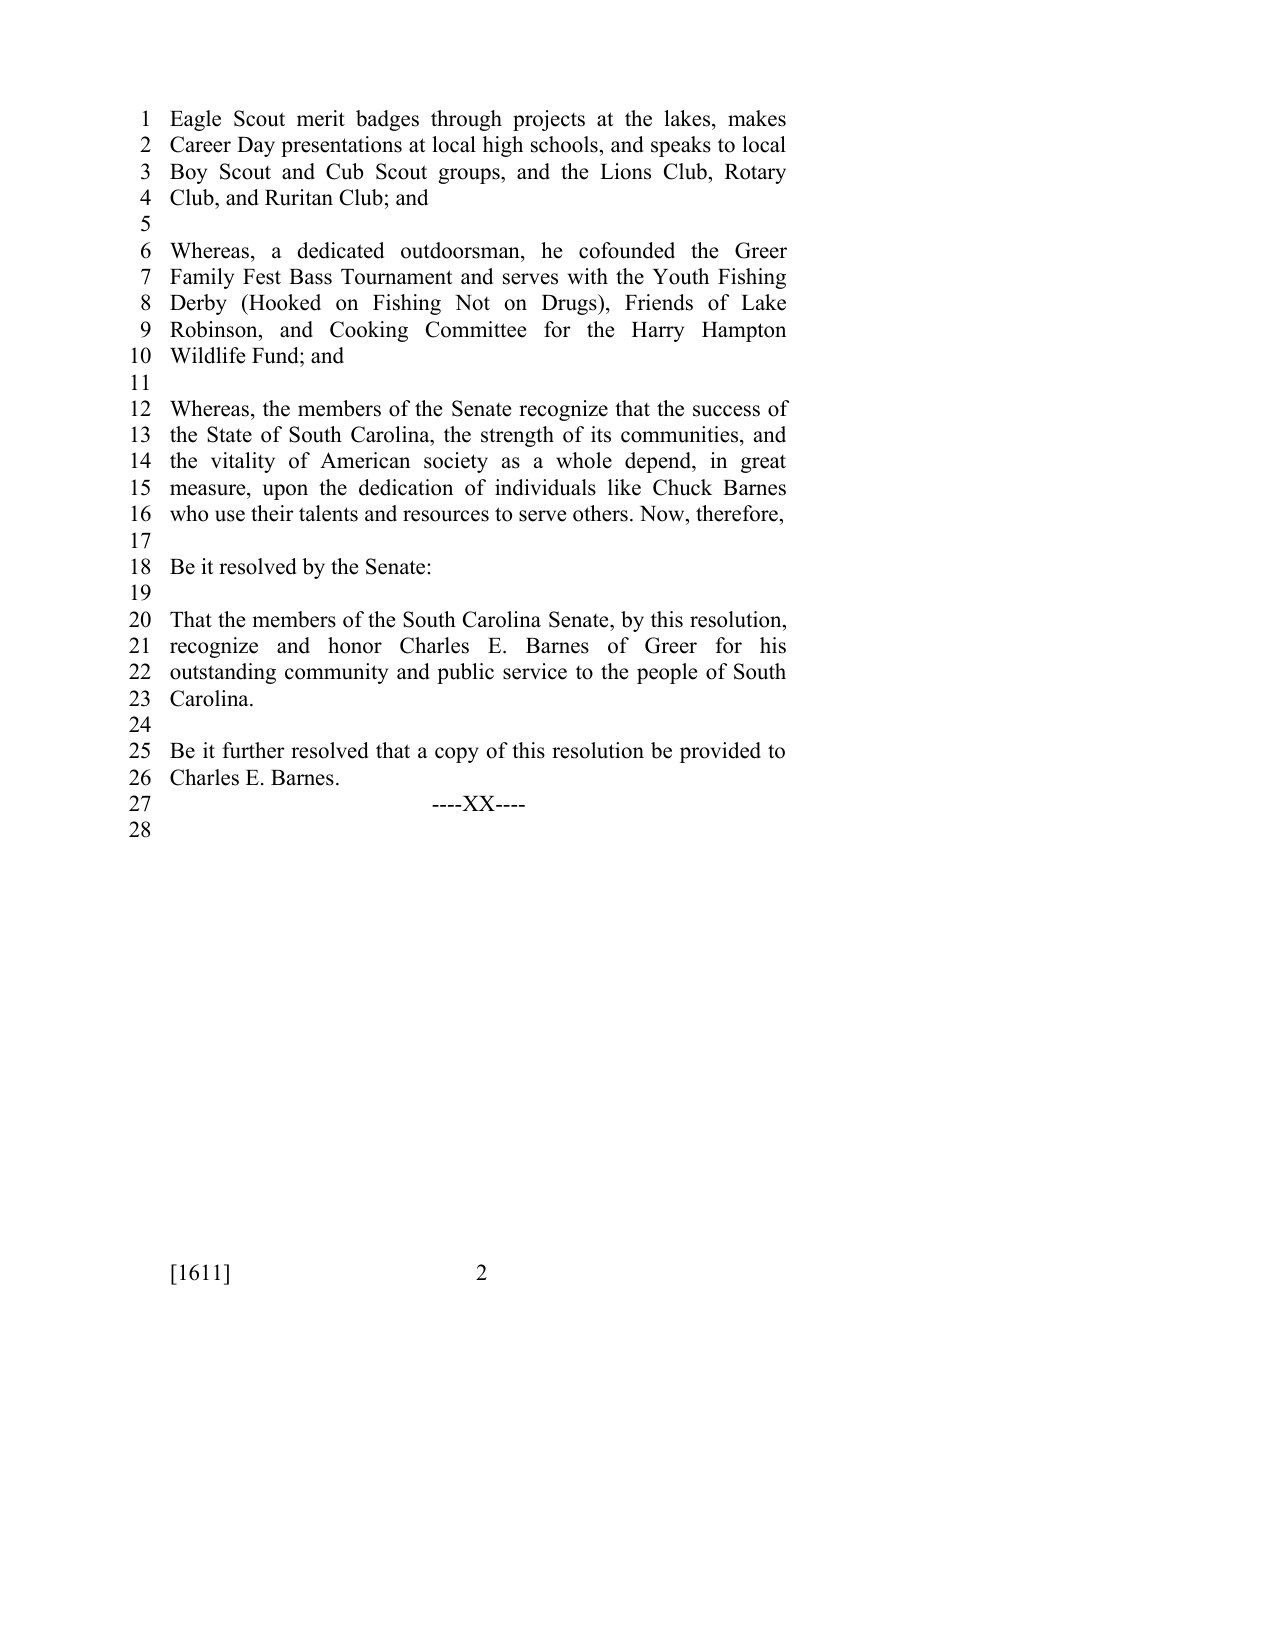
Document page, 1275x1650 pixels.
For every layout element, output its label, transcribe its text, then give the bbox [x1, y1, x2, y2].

text Whereas, a dedicated outdoorsman, he cofounded the Greer Family Fest Bass Tournament and serves with the Youth Fishing Derby (Hooked on Fishing Not on Drugs), Friends of Lake Robinson, and Cooking Committee for the Harry Hampton Wildlife Fund; and [169, 237, 787, 368]
text ----XX---- [169, 790, 787, 817]
text Whereas, the members of the Senate recognize that the success of the State of South Carolina, the strength of its communities, and the vitality of American society as a whole depend, in great measure, upon the dedication of individuals like Chuck Barnes who use their talents and resources to serve others. Now, therefore, [169, 395, 787, 527]
text That the members of the South Carolina Senate, by this resolution, recognize and honor Charles E. Barnes of Greer for his outstanding community and public service to the people of South Carolina. [169, 606, 787, 711]
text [169, 105, 787, 210]
text Be it resolved by the Senate: [169, 553, 787, 579]
text Be it further resolved that a copy of this resolution be provided to Charles E. Barnes. [169, 737, 787, 790]
